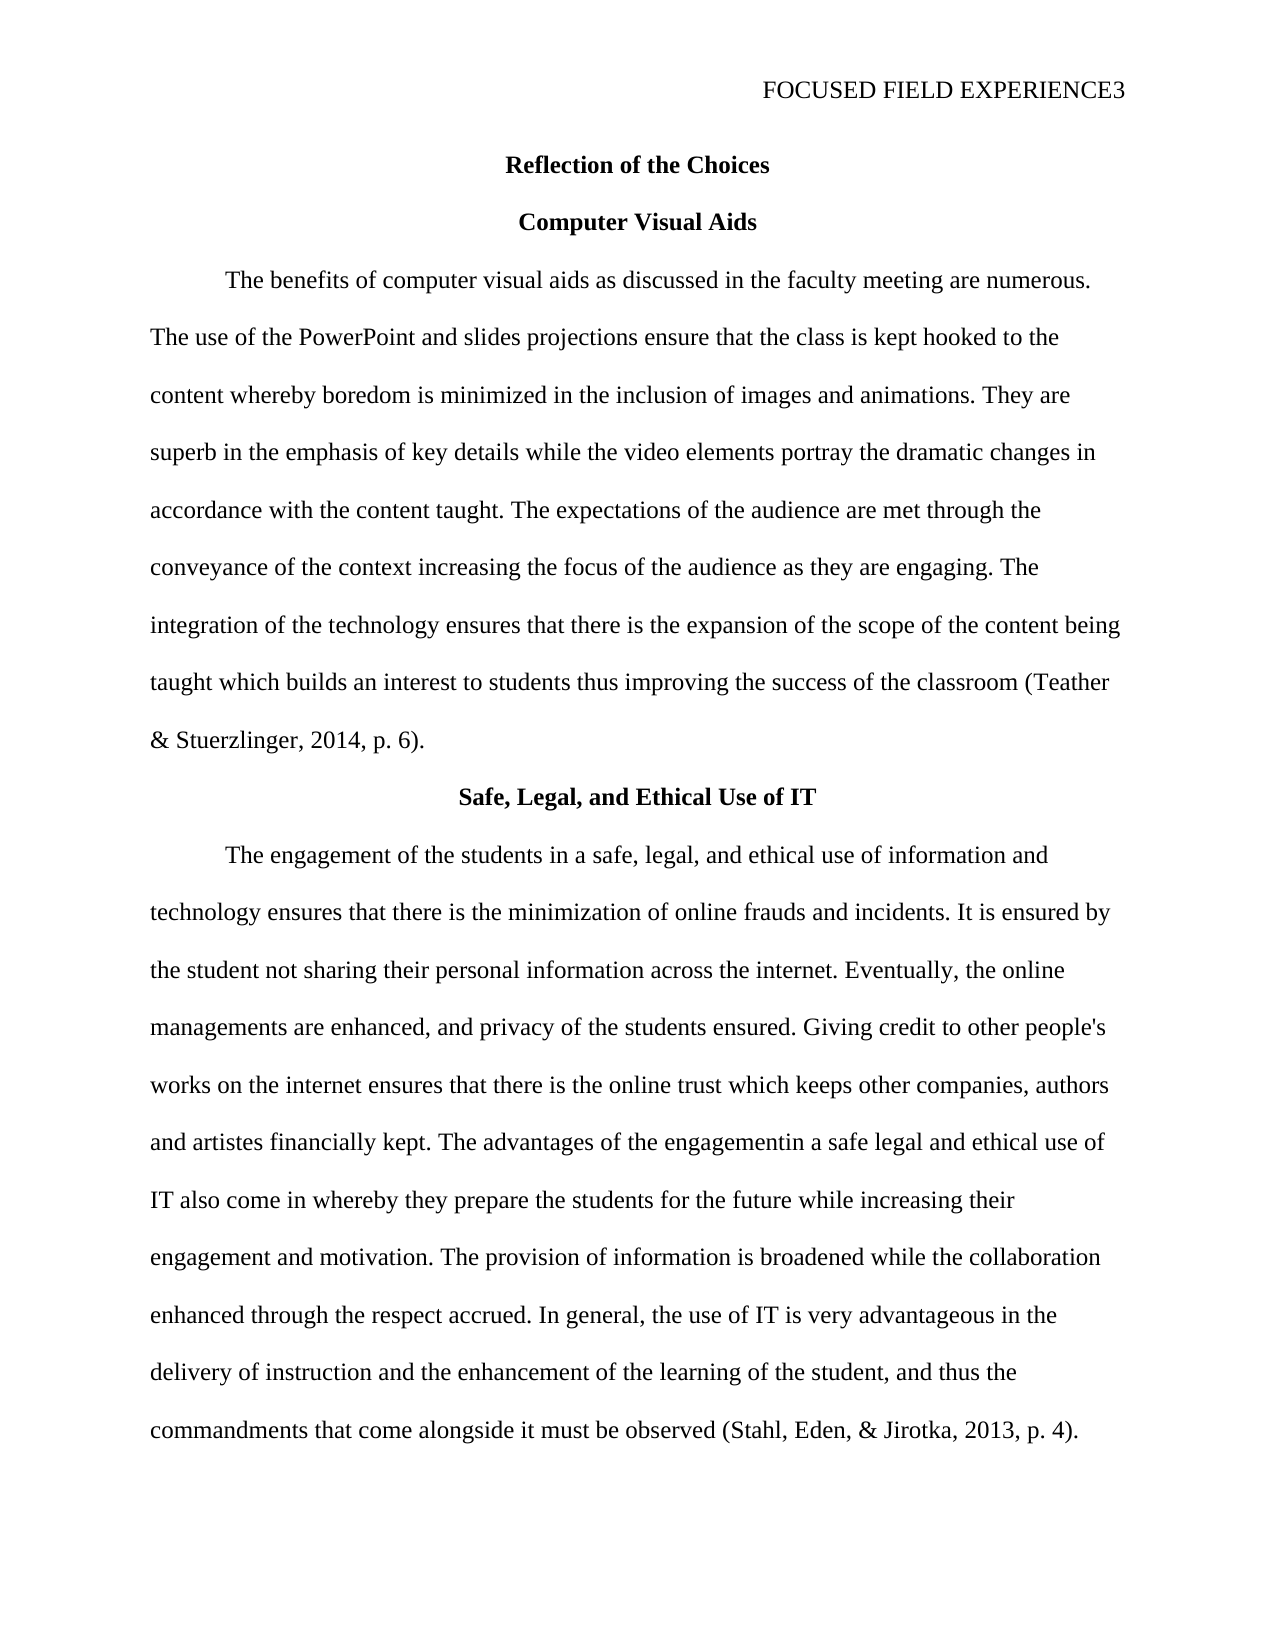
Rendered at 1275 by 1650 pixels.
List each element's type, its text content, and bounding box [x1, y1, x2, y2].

text Computer Visual Aids [150, 207, 1125, 236]
text Safe, Legal, and Ethical Use of IT [150, 782, 1125, 811]
text Reflection of the Choices [150, 150, 1125, 179]
text The benefits of computer visual aids as discussed in the faculty meeting are numerous. The use of the PowerPoint and slides projections ensure that the class is kept hooked to the content whereby boredom is minimized in the inclusion of images and animations. They are superb in the emphasis of key details while the video elements portray the dramatic changes in accordance with the content taught. The expectations of the audience are met through the conveyance of the context increasing the focus of the audience as they are engaging. The integration of the technology ensures that there is the expansion of the scope of the content being taught which builds an interest to students thus improving the success of the classroom (Teather & Stuerzlinger, 2014, p. 6). [150, 265, 1125, 754]
text The engagement of the students in a safe, legal, and ethical use of information and technology ensures that there is the minimization of online frauds and incidents. It is ensured by the student not sharing their personal information across the internet. Eventually, the online managements are enhanced, and privacy of the students ensured. Giving credit to other people's works on the internet ensures that there is the online trust which keeps other companies, authors and artistes financially kept. The advantages of the engagementin a safe legal and ethical use of IT also come in whereby they prepare the students for the future while increasing their engagement and motivation. The provision of information is broadened while the collaboration enhanced through the respect accrued. In general, the use of IT is very advantageous in the delivery of instruction and the enhancement of the learning of the student, and thus the commandments that come alongside it must be observed (Stahl, Eden, & Jirotka, 2013, p. 4). [150, 840, 1125, 1444]
